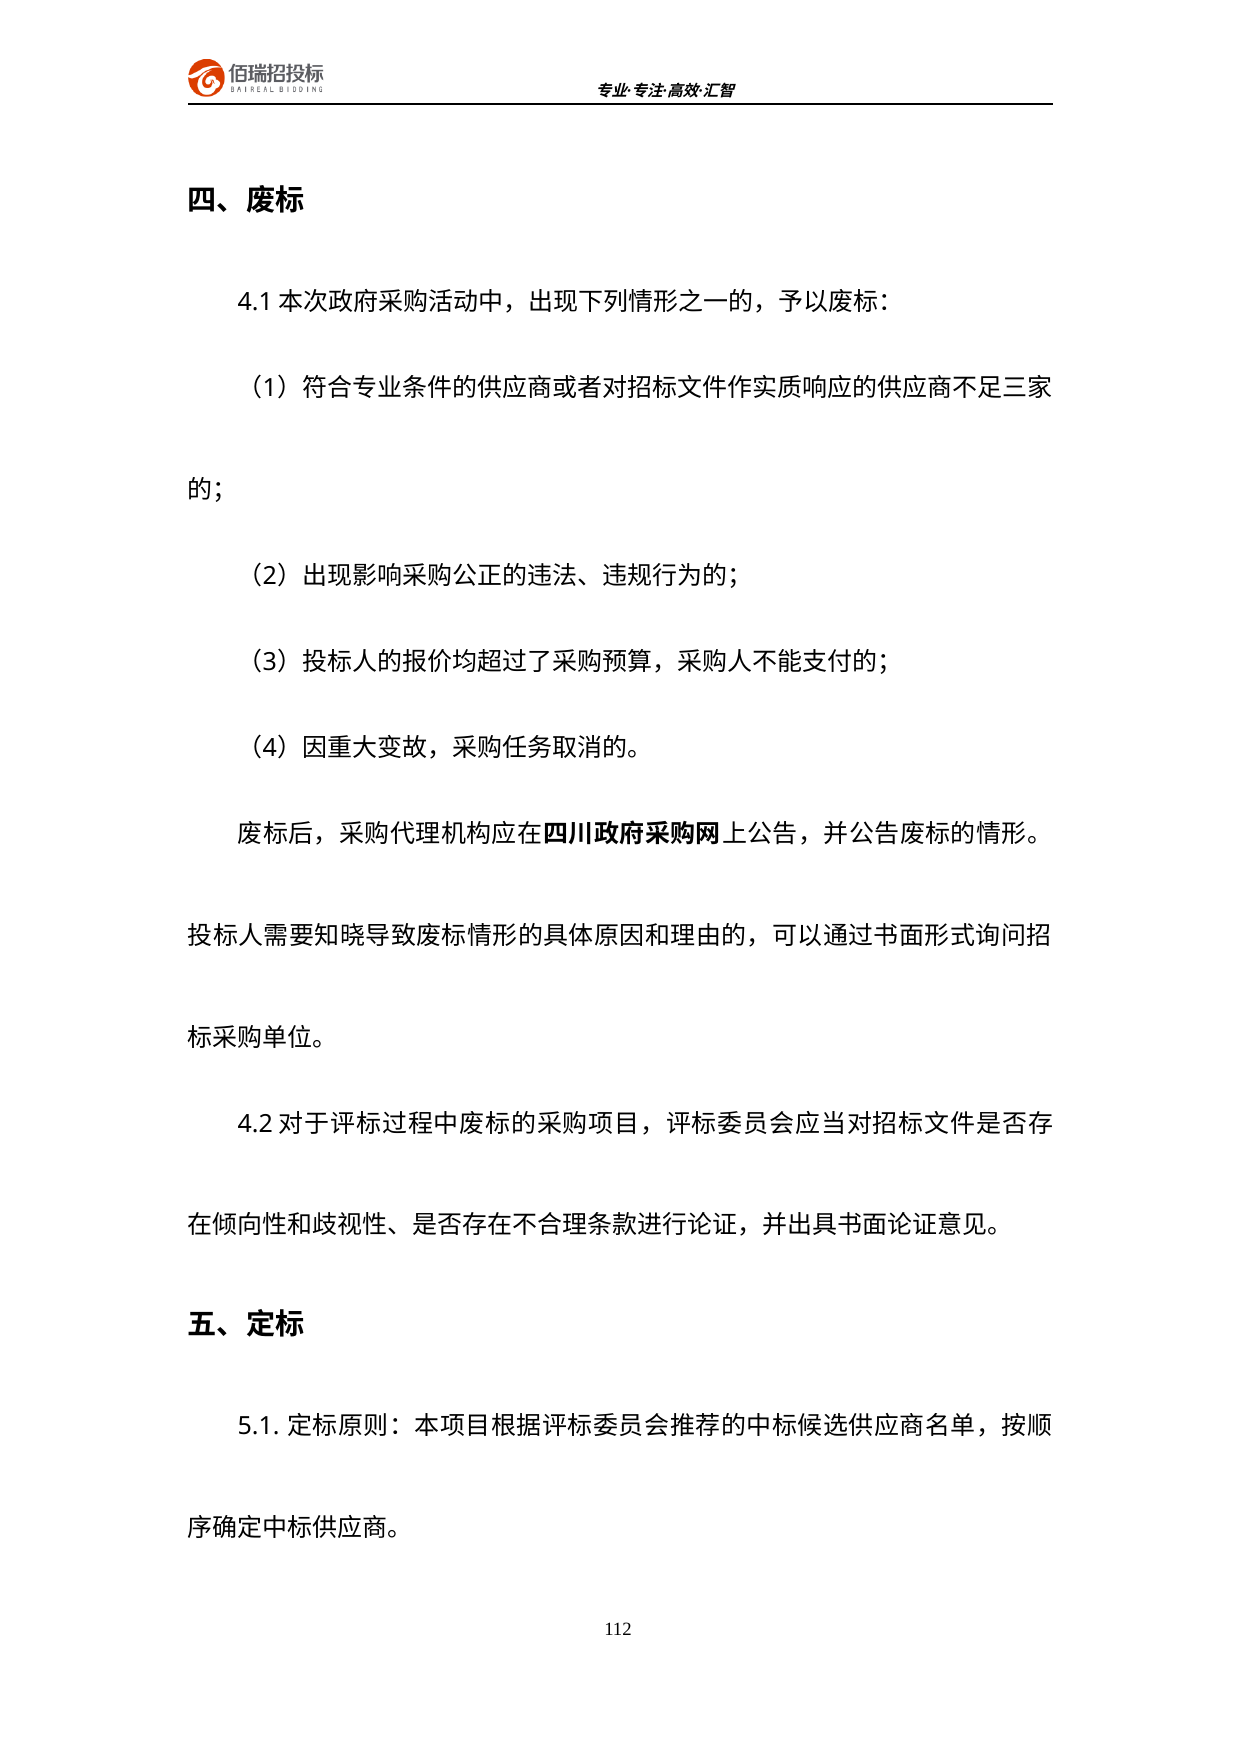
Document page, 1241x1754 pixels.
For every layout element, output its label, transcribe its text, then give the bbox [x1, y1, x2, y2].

text 4.1本次政府采购活动中，出现下列情形之一的，予以废标： [187, 265, 1053, 333]
text （3）投标人的报价均超过了采购预算，采购人不能支付的； [187, 625, 1053, 693]
text 废标后，采购代理机构应在四川政府采购网上公告，并公告废标的情形。投标人需要知晓导致废标情形的具体原因和理由的，可以通过书面形式询问招标采购单位。 [187, 797, 1053, 1069]
text （2）出现影响采购公正的违法、违规行为的； [187, 539, 1053, 607]
text （4）因重大变故，采购任务取消的。 [187, 711, 1053, 779]
subtitle 四、废标 [187, 164, 1053, 232]
picture [187, 59, 324, 97]
text 4.2对于评标过程中废标的采购项目，评标委员会应当对招标文件是否存在倾向性和歧视性、是否存在不合理条款进行论证，并出具书面论证意见。 [187, 1087, 1053, 1257]
text （1）符合专业条件的供应商或者对招标文件作实质响应的供应商不足三家的； [187, 351, 1053, 521]
text 5.1. 定标原则：本项目根据评标委员会推荐的中标候选供应商名单，按顺序确定中标供应商。 [187, 1389, 1053, 1559]
subtitle 五、定标 [187, 1288, 1053, 1356]
